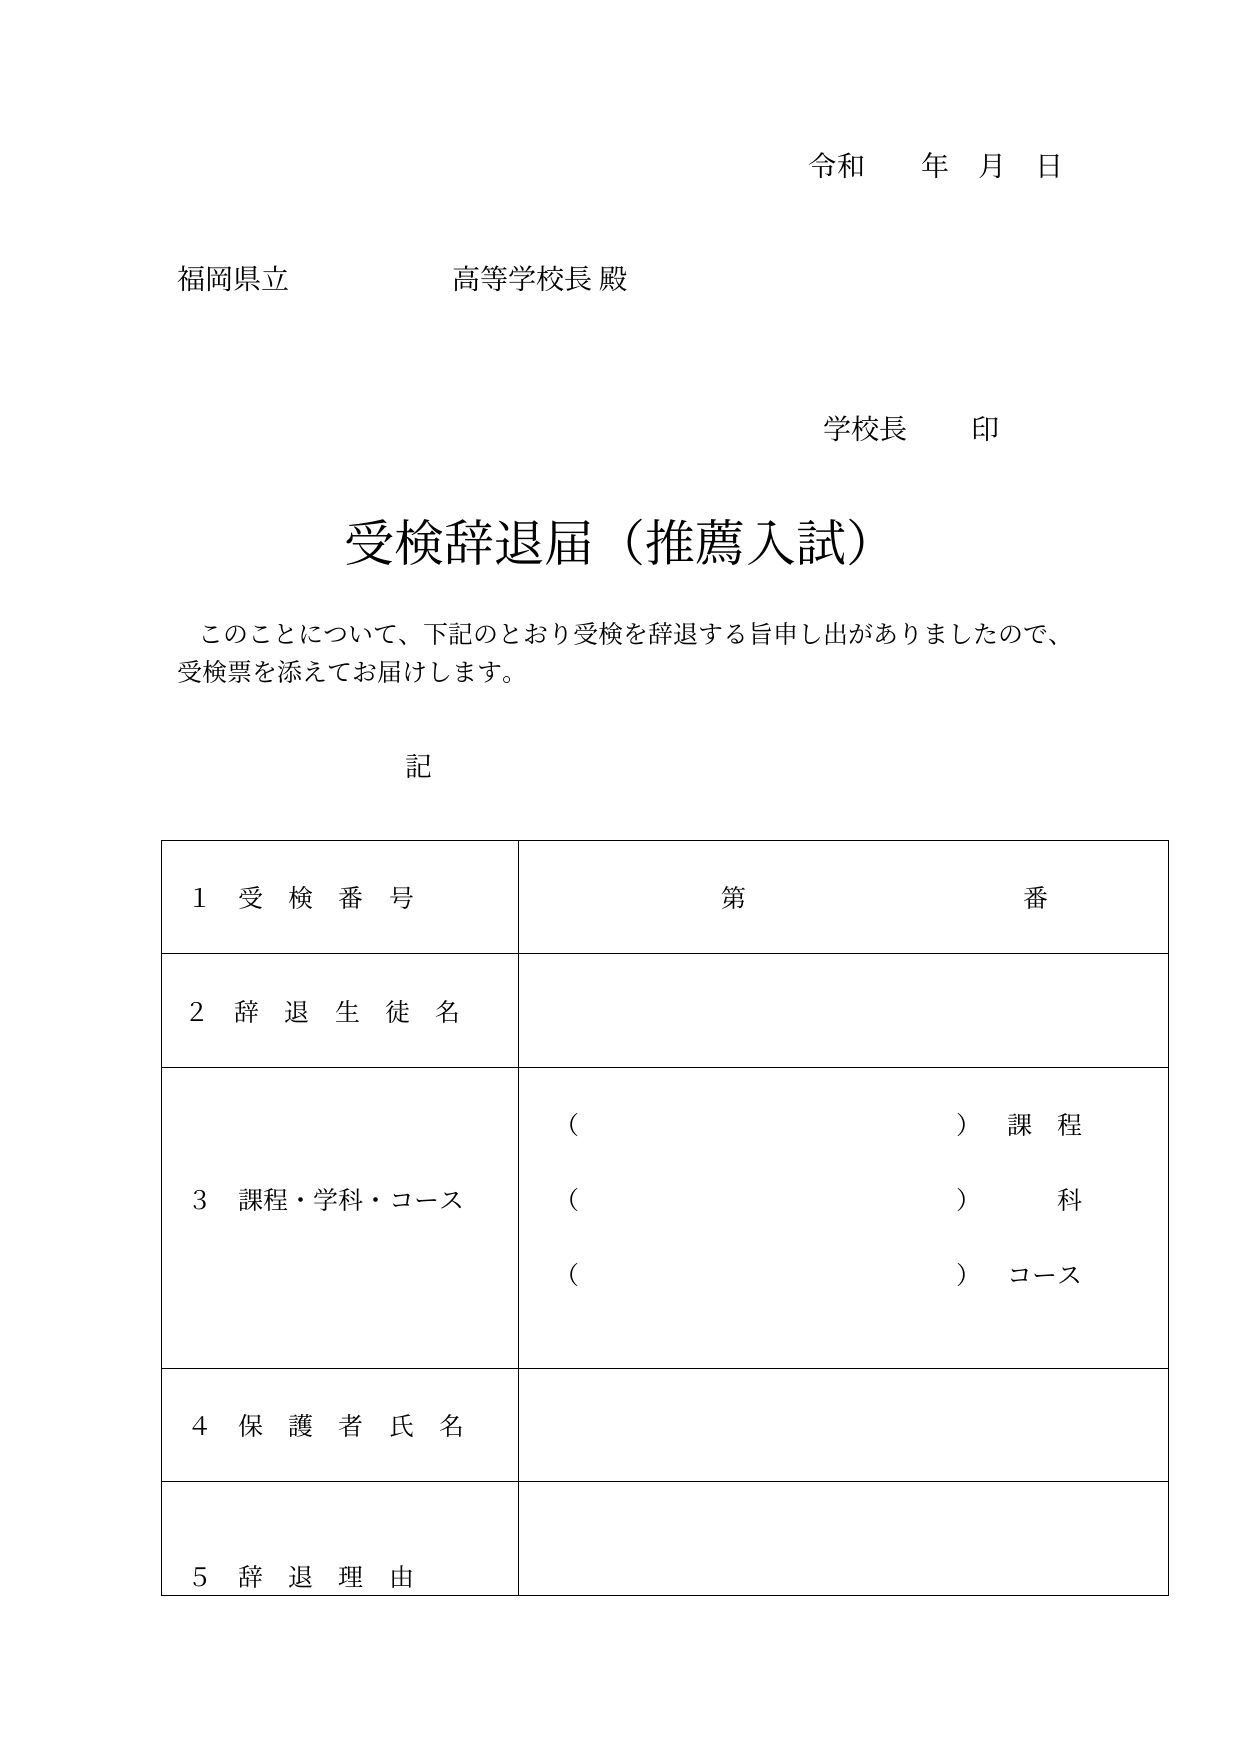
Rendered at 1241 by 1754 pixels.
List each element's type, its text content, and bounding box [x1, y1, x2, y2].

table_cell ５ 辞 退 理 由 [162, 1482, 518, 1595]
table_cell ４ 保 護 者 氏 名 [162, 1369, 518, 1481]
text 受検辞退届（推薦入試） [177, 502, 1063, 577]
table_cell [519, 954, 1168, 1067]
table_cell [519, 1482, 1168, 1595]
table_cell （ ） 課 程 （ ） 科 （ ） コース [519, 1068, 1168, 1368]
text 記 [177, 727, 1063, 802]
table_cell ２ 辞 退 生 徒 名 [162, 954, 518, 1067]
text 学校長 印 [177, 389, 1063, 464]
table_header １ 受 検 番 号 [162, 841, 518, 953]
table_cell [519, 1369, 1168, 1481]
table_cell ３ 課程・学科・コース [162, 1068, 518, 1368]
text このことについて、下記のとおり受検を辞退する旨申し出がありましたので、受検票を添えてお届けします。 [177, 614, 1063, 689]
table_header 第 番 [519, 841, 1168, 953]
text 福岡県立 高等学校長 殿 [177, 239, 1063, 314]
text 令和 年 月 日 [177, 127, 1063, 202]
